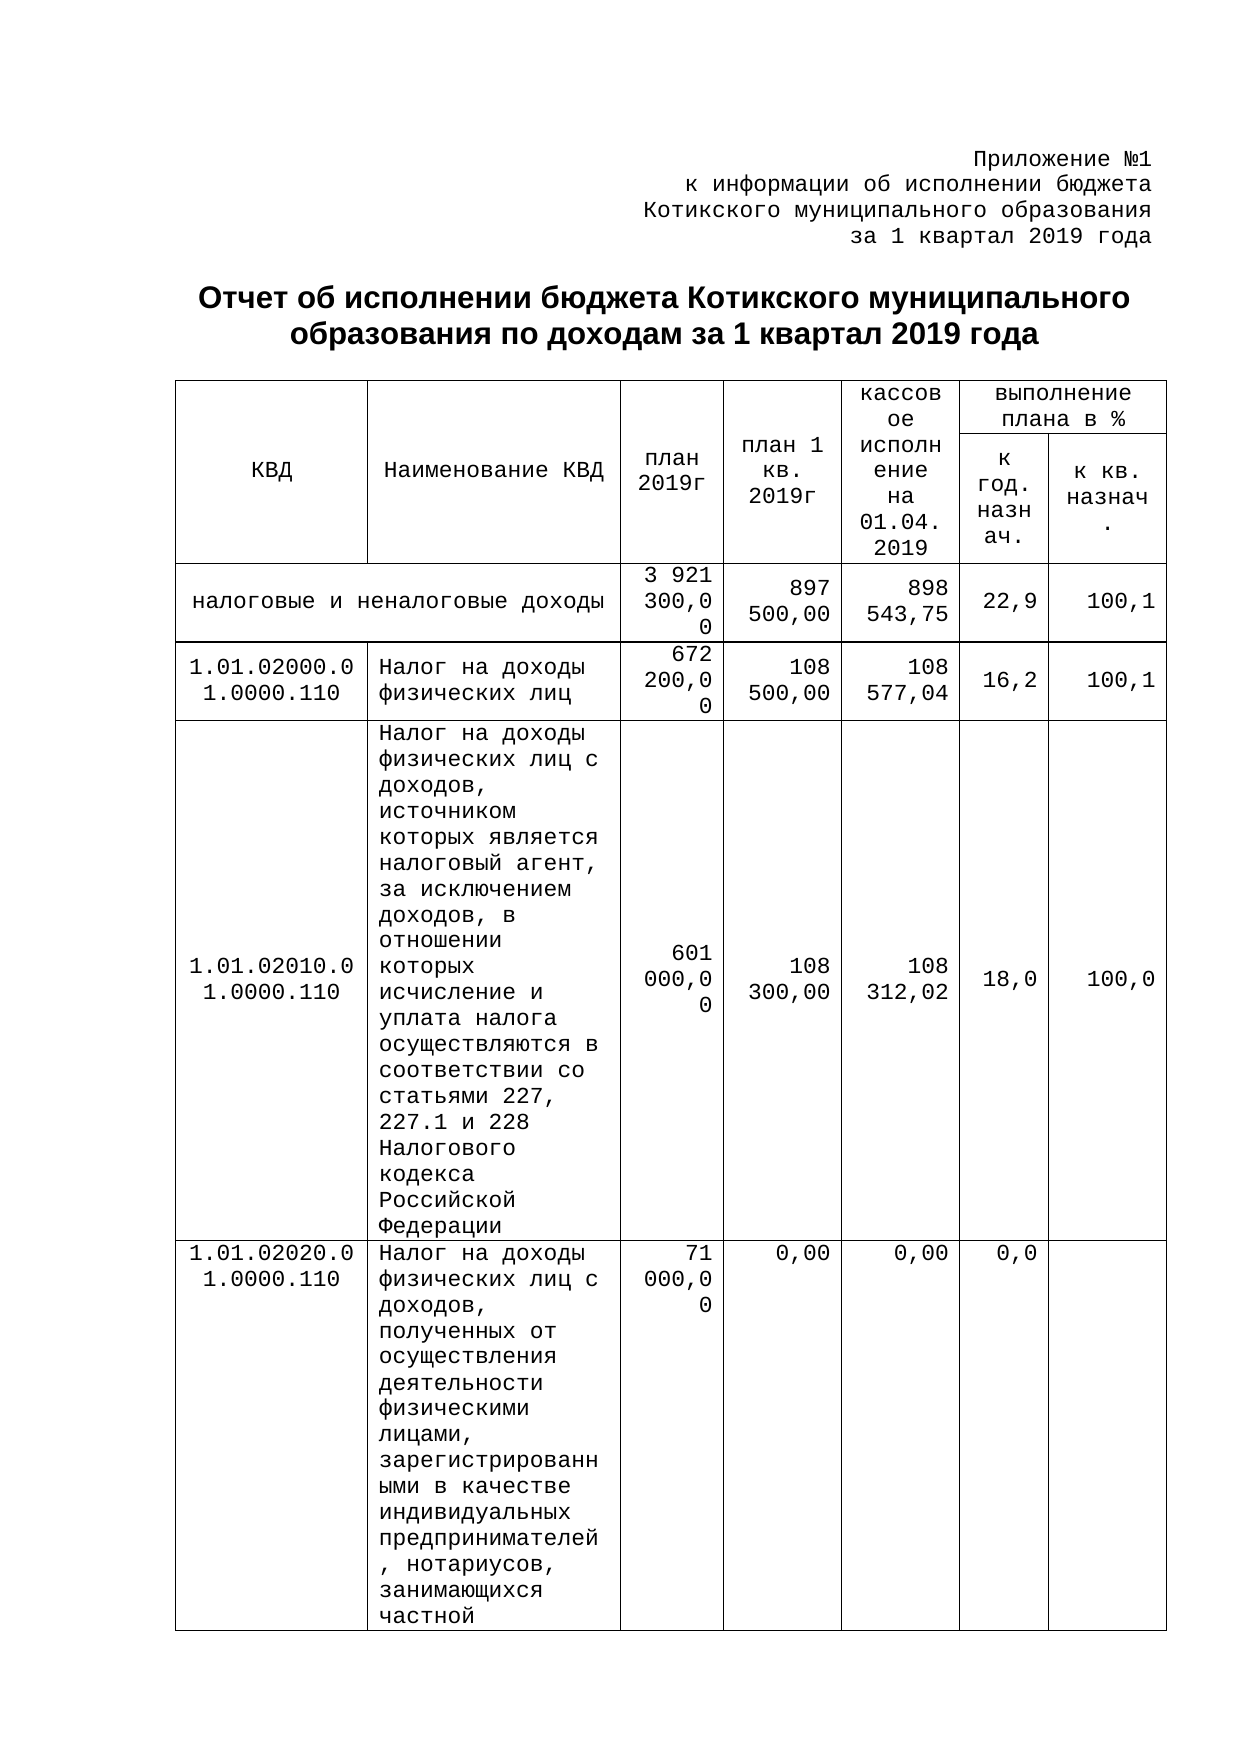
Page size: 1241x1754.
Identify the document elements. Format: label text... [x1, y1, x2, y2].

table_cell к год. назнач. [960, 434, 1048, 563]
table_cell 0,00 [724, 1241, 841, 1630]
table_cell 18,0 [960, 721, 1048, 1240]
table_cell налоговые и неналоговые доходы [176, 564, 620, 641]
table_cell 897 500,00 [724, 564, 841, 641]
table_cell 0,00 [842, 1241, 959, 1630]
table_header кассовое исполнение на 01.04.2019 [842, 381, 959, 563]
text Котикского муниципального образования [177, 199, 1152, 225]
table_cell 672 200,00 [621, 643, 723, 720]
text Отчет об исполнении бюджета Котикского муниципального образования по доходам за 1 квартал 2019 года [177, 279, 1152, 351]
table_cell 22,9 [960, 564, 1048, 641]
text за 1 квартал 2019 года [177, 225, 1152, 251]
table_cell 898 543,75 [842, 564, 959, 641]
table_cell 100,1 [1049, 643, 1166, 720]
table_cell 3 921 300,00 [621, 564, 723, 641]
table_cell 16,2 [960, 643, 1048, 720]
table_header КВД [176, 381, 367, 563]
table_cell 71 000,00 [621, 1241, 723, 1630]
table_header план 2019г [621, 381, 723, 563]
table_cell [368, 1241, 620, 1630]
table_cell 601 000,00 [621, 721, 723, 1240]
table_header выполнение плана в % [960, 381, 1166, 433]
table_header Наименование КВД [368, 381, 620, 563]
text Приложение №1 [177, 147, 1152, 173]
table_cell Налог на доходы физических лиц [368, 643, 620, 720]
table_cell 108 300,00 [724, 721, 841, 1240]
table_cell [176, 1241, 367, 1630]
table_cell 1.01.02000.01.0000.110 [176, 643, 367, 720]
table_cell 100,1 [1049, 564, 1166, 641]
table_cell [1049, 1241, 1166, 1630]
table_cell Налог на доходы физических лиц с доходов, источником которых является налоговый агент, за исключением доходов, в отношении которых исчисление и уплата налога осуществляются в соответствии со статьями 227, 227.1 и 228 Налогового кодекса Российской Федерации [368, 721, 620, 1240]
text к информации об исполнении бюджета [177, 173, 1152, 199]
table_cell 100,0 [1049, 721, 1166, 1240]
table_cell 0,0 [960, 1241, 1048, 1630]
table_cell 108 577,04 [842, 643, 959, 720]
table_cell к кв. назнач. [1049, 434, 1166, 563]
table_header план 1 кв. 2019г [724, 381, 841, 563]
table_cell 108 312,02 [842, 721, 959, 1240]
table_cell 1.01.02010.01.0000.110 [176, 721, 367, 1240]
table_cell 108 500,00 [724, 643, 841, 720]
